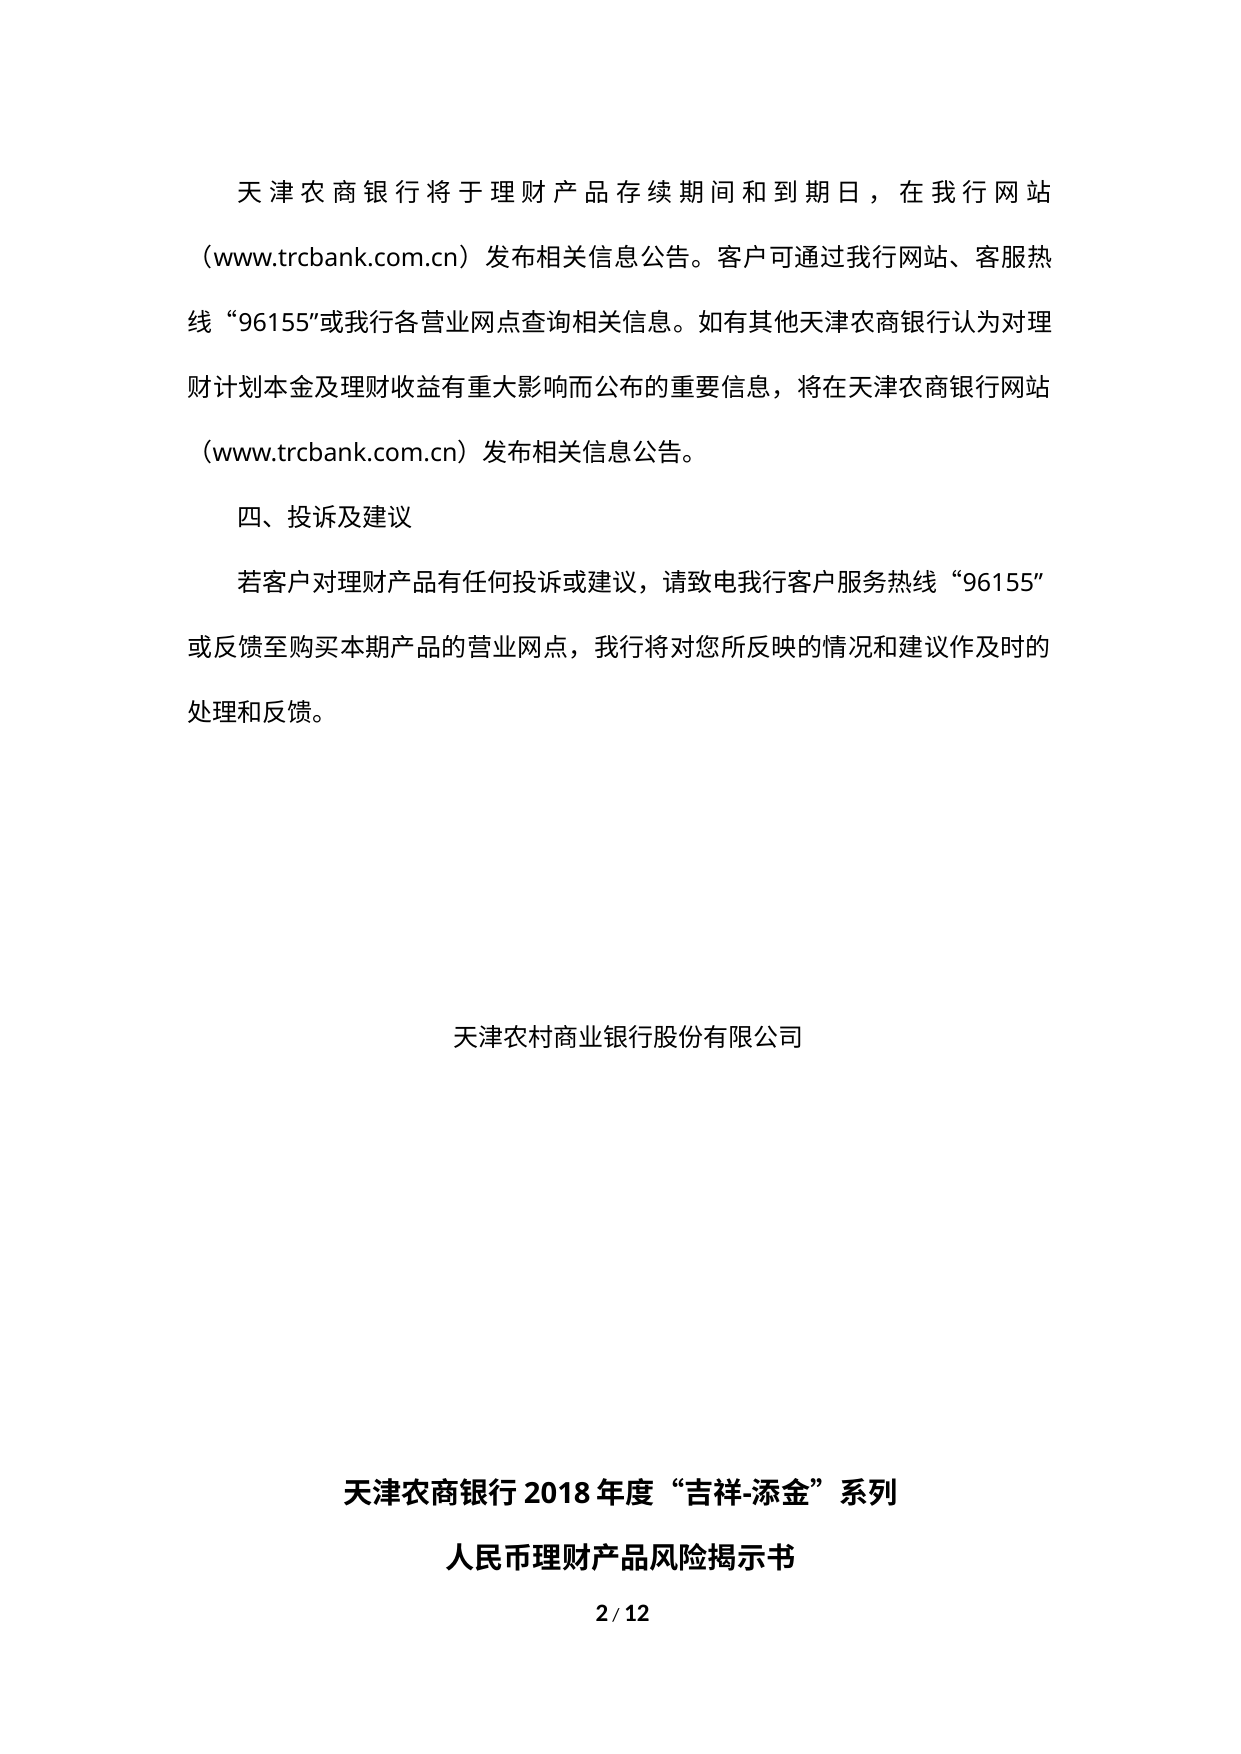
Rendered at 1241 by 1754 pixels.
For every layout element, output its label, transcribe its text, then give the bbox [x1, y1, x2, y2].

text 天津农村商业银行股份有限公司 [187, 1003, 1053, 1068]
text 天津农商银行将于理财产品存续期间和到期日，在我行网站（www.trcbank.com.cn）发布相关信息公告。客户可通过我行网站、客服热线“96155”或我行各营业网点查询相关信息。如有其他天津农商银行认为对理财计划本金及理财收益有重大影响而公布的重要信息，将在天津农商银行网站（www.trcbank.com.cn）发布相关信息公告。 [187, 158, 1053, 483]
text 若客户对理财产品有任何投诉或建议，请致电我行客户服务热线“96155” [187, 548, 1053, 613]
text 四、投诉及建议 [187, 483, 1053, 548]
text 天津农商银行2018年度“吉祥-添金”系列 [187, 1458, 1053, 1523]
text 人民币理财产品风险揭示书 [187, 1523, 1053, 1588]
text 或反馈至购买本期产品的营业网点，我行将对您所反映的情况和建议作及时的处理和反馈。 [187, 613, 1053, 743]
